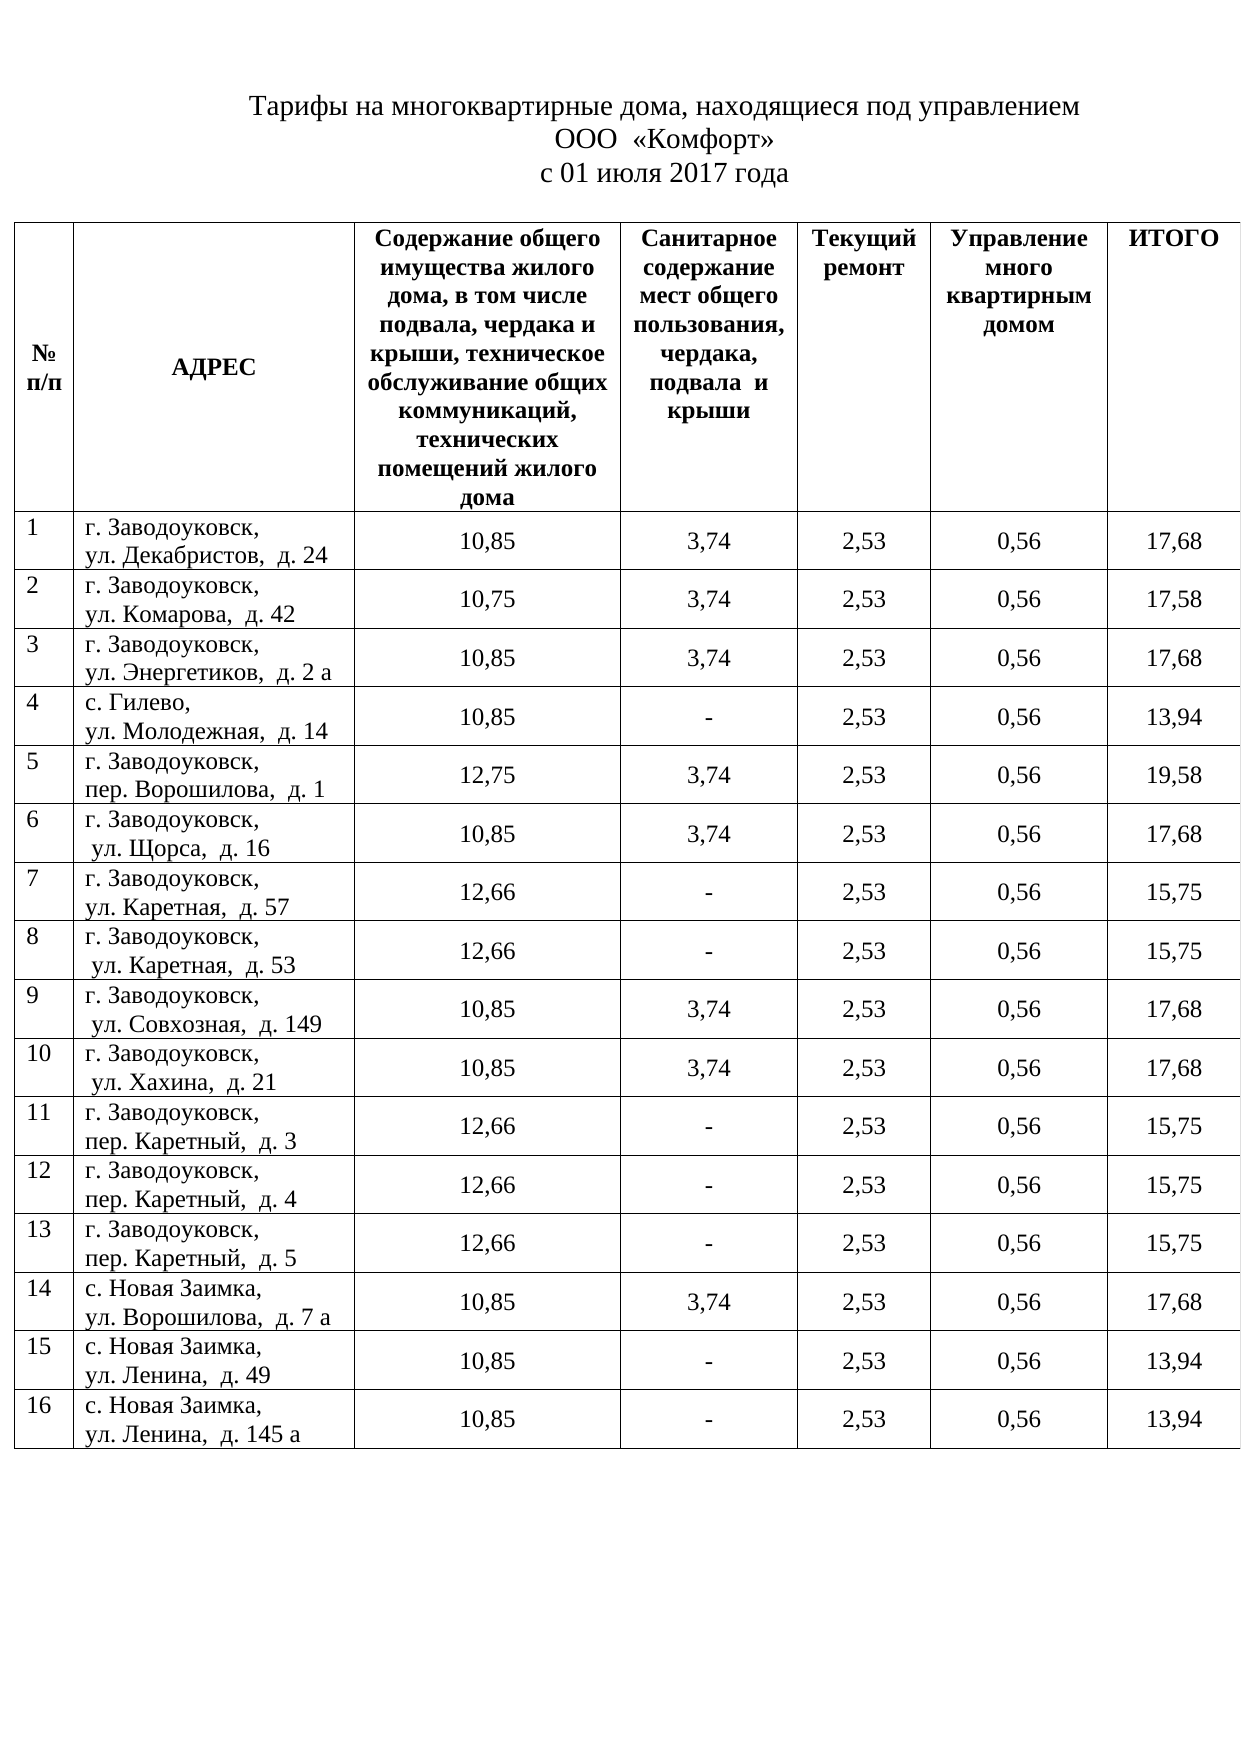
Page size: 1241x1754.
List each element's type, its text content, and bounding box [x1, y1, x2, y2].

table_cell 12,75 [355, 746, 620, 803]
table_cell 3,74 [621, 804, 797, 862]
table_header № п/п [15, 223, 73, 511]
table_cell с. Новая Заимка, ул. Ленина, д. 145 а [74, 1390, 354, 1447]
table_cell 10,75 [355, 570, 620, 628]
table_cell 0,56 [931, 629, 1107, 686]
table_cell 6 [15, 804, 73, 862]
table_cell 2 [15, 570, 73, 628]
table_cell 3,74 [621, 629, 797, 686]
table_cell 15,75 [1108, 1156, 1240, 1213]
table_cell 3,74 [621, 570, 797, 628]
table_cell г. Заводоуковск, пер. Каретный, д. 3 [74, 1097, 354, 1154]
table_cell 12,66 [355, 863, 620, 920]
table_cell 2,53 [798, 746, 930, 803]
text Тарифы на многоквартирные дома, находящиеся под управлением [177, 88, 1152, 121]
table_cell 12,66 [355, 1214, 620, 1272]
table_cell г. Заводоуковск, пер. Каретный, д. 5 [74, 1214, 354, 1272]
table_cell 15,75 [1108, 1097, 1240, 1154]
table_cell г. Заводоуковск, ул. Декабристов, д. 24 [74, 512, 354, 569]
table_cell 0,56 [931, 921, 1107, 979]
text с 01 июля 2017 года [177, 155, 1152, 188]
table_header Содержание общего имущества жилого дома, в том числе подвала, чердака и крыши, техническое обслуживание общих коммуникаций, технических помещений жилого дома [355, 223, 620, 511]
table_cell - [621, 1390, 797, 1447]
table_cell - [621, 1156, 797, 1213]
table_cell 13 [15, 1214, 73, 1272]
table_cell 10,85 [355, 1273, 620, 1330]
table_cell г. Заводоуковск, ул. Каретная, д. 53 [74, 921, 354, 979]
table_cell 2,53 [798, 1097, 930, 1154]
table_cell г. Заводоуковск, ул. Совхозная, д. 149 [74, 980, 354, 1037]
table_cell 0,56 [931, 1214, 1107, 1272]
table_cell г. Заводоуковск, пер. Каретный, д. 4 [74, 1156, 354, 1213]
text ООО «Комфорт» [177, 121, 1152, 155]
table_cell г. Заводоуковск, ул. Каретная, д. 57 [74, 863, 354, 920]
table_cell 2,53 [798, 863, 930, 920]
table_cell 17,68 [1108, 980, 1240, 1037]
table_cell 0,56 [931, 1097, 1107, 1154]
table_cell 10 [15, 1039, 73, 1096]
table_cell 15,75 [1108, 1214, 1240, 1272]
table_cell 0,56 [931, 512, 1107, 569]
table_cell 2,53 [798, 687, 930, 745]
table_cell 13,94 [1108, 1390, 1240, 1447]
table_cell 0,56 [931, 1273, 1107, 1330]
table_cell 2,53 [798, 980, 930, 1037]
table_cell 10,85 [355, 1390, 620, 1447]
table_cell 11 [15, 1097, 73, 1154]
table_cell 3,74 [621, 746, 797, 803]
table_cell 10,85 [355, 804, 620, 862]
table_cell 17,58 [1108, 570, 1240, 628]
table_cell 3,74 [621, 1273, 797, 1330]
table_cell 10,85 [355, 512, 620, 569]
table_cell с. Новая Заимка, ул. Ленина, д. 49 [74, 1331, 354, 1389]
table_cell 12,66 [355, 1097, 620, 1154]
table_cell 2,53 [798, 1390, 930, 1447]
table_cell 0,56 [931, 804, 1107, 862]
table_cell 2,53 [798, 1039, 930, 1096]
table_cell г. Заводоуковск, пер. Ворошилова, д. 1 [74, 746, 354, 803]
table_header АДРЕС [74, 223, 354, 511]
table_cell 10,85 [355, 687, 620, 745]
table_cell г. Заводоуковск, ул. Энергетиков, д. 2 а [74, 629, 354, 686]
table_cell 2,53 [798, 804, 930, 862]
table_cell 10,85 [355, 629, 620, 686]
table_cell 0,56 [931, 687, 1107, 745]
table_cell 2,53 [798, 1156, 930, 1213]
table_cell 16 [15, 1390, 73, 1447]
table_cell с. Гилево, ул. Молодежная, д. 14 [74, 687, 354, 745]
table_cell г. Заводоуковск, ул. Щорса, д. 16 [74, 804, 354, 862]
table_cell 0,56 [931, 1039, 1107, 1096]
table_cell 13,94 [1108, 687, 1240, 745]
table_cell 2,53 [798, 1273, 930, 1330]
table_cell 0,56 [931, 1331, 1107, 1389]
table_header ИТОГО [1108, 223, 1240, 511]
table_cell 4 [15, 687, 73, 745]
table_cell 17,68 [1108, 804, 1240, 862]
table_cell 2,53 [798, 629, 930, 686]
table_cell 19,58 [1108, 746, 1240, 803]
table_cell 10,85 [355, 980, 620, 1037]
table_header Санитарное содержание мест общего пользования, чердака, подвала и крыши [621, 223, 797, 511]
table_cell 3,74 [621, 512, 797, 569]
table_cell - [621, 687, 797, 745]
table_cell 5 [15, 746, 73, 803]
table_cell 17,68 [1108, 1039, 1240, 1096]
table_cell - [621, 921, 797, 979]
table_header Управление много квартирным домом [931, 223, 1107, 511]
table_cell 0,56 [931, 1156, 1107, 1213]
table_cell 14 [15, 1273, 73, 1330]
table_cell с. Новая Заимка, ул. Ворошилова, д. 7 а [74, 1273, 354, 1330]
table_cell 2,53 [798, 921, 930, 979]
table_cell 3,74 [621, 1039, 797, 1096]
table_cell г. Заводоуковск, ул. Комарова, д. 42 [74, 570, 354, 628]
table_cell 10,85 [355, 1039, 620, 1096]
table_cell 0,56 [931, 1390, 1107, 1447]
table_cell 0,56 [931, 746, 1107, 803]
table_cell 12 [15, 1156, 73, 1213]
table_cell 2,53 [798, 512, 930, 569]
table_cell - [621, 1331, 797, 1389]
table_cell - [621, 863, 797, 920]
table_cell 9 [15, 980, 73, 1037]
table_cell 15,75 [1108, 921, 1240, 979]
table_cell 3,74 [621, 980, 797, 1037]
table_cell 8 [15, 921, 73, 979]
table_cell г. Заводоуковск, ул. Хахина, д. 21 [74, 1039, 354, 1096]
table_cell 3 [15, 629, 73, 686]
table_cell 17,68 [1108, 629, 1240, 686]
table_cell 2,53 [798, 1331, 930, 1389]
table_cell 2,53 [798, 570, 930, 628]
table_cell 12,66 [355, 921, 620, 979]
table_cell 15 [15, 1331, 73, 1389]
table_cell 15,75 [1108, 863, 1240, 920]
table_cell 0,56 [931, 570, 1107, 628]
table_cell 12,66 [355, 1156, 620, 1213]
table_cell 17,68 [1108, 512, 1240, 569]
table_cell 1 [15, 512, 73, 569]
table_cell 13,94 [1108, 1331, 1240, 1389]
table_cell 10,85 [355, 1331, 620, 1389]
table_header Текущий ремонт [798, 223, 930, 511]
table_cell - [621, 1097, 797, 1154]
table_cell 2,53 [798, 1214, 930, 1272]
table_cell 0,56 [931, 863, 1107, 920]
table_cell - [621, 1214, 797, 1272]
table_cell 0,56 [931, 980, 1107, 1037]
table_cell 17,68 [1108, 1273, 1240, 1330]
table_cell 7 [15, 863, 73, 920]
